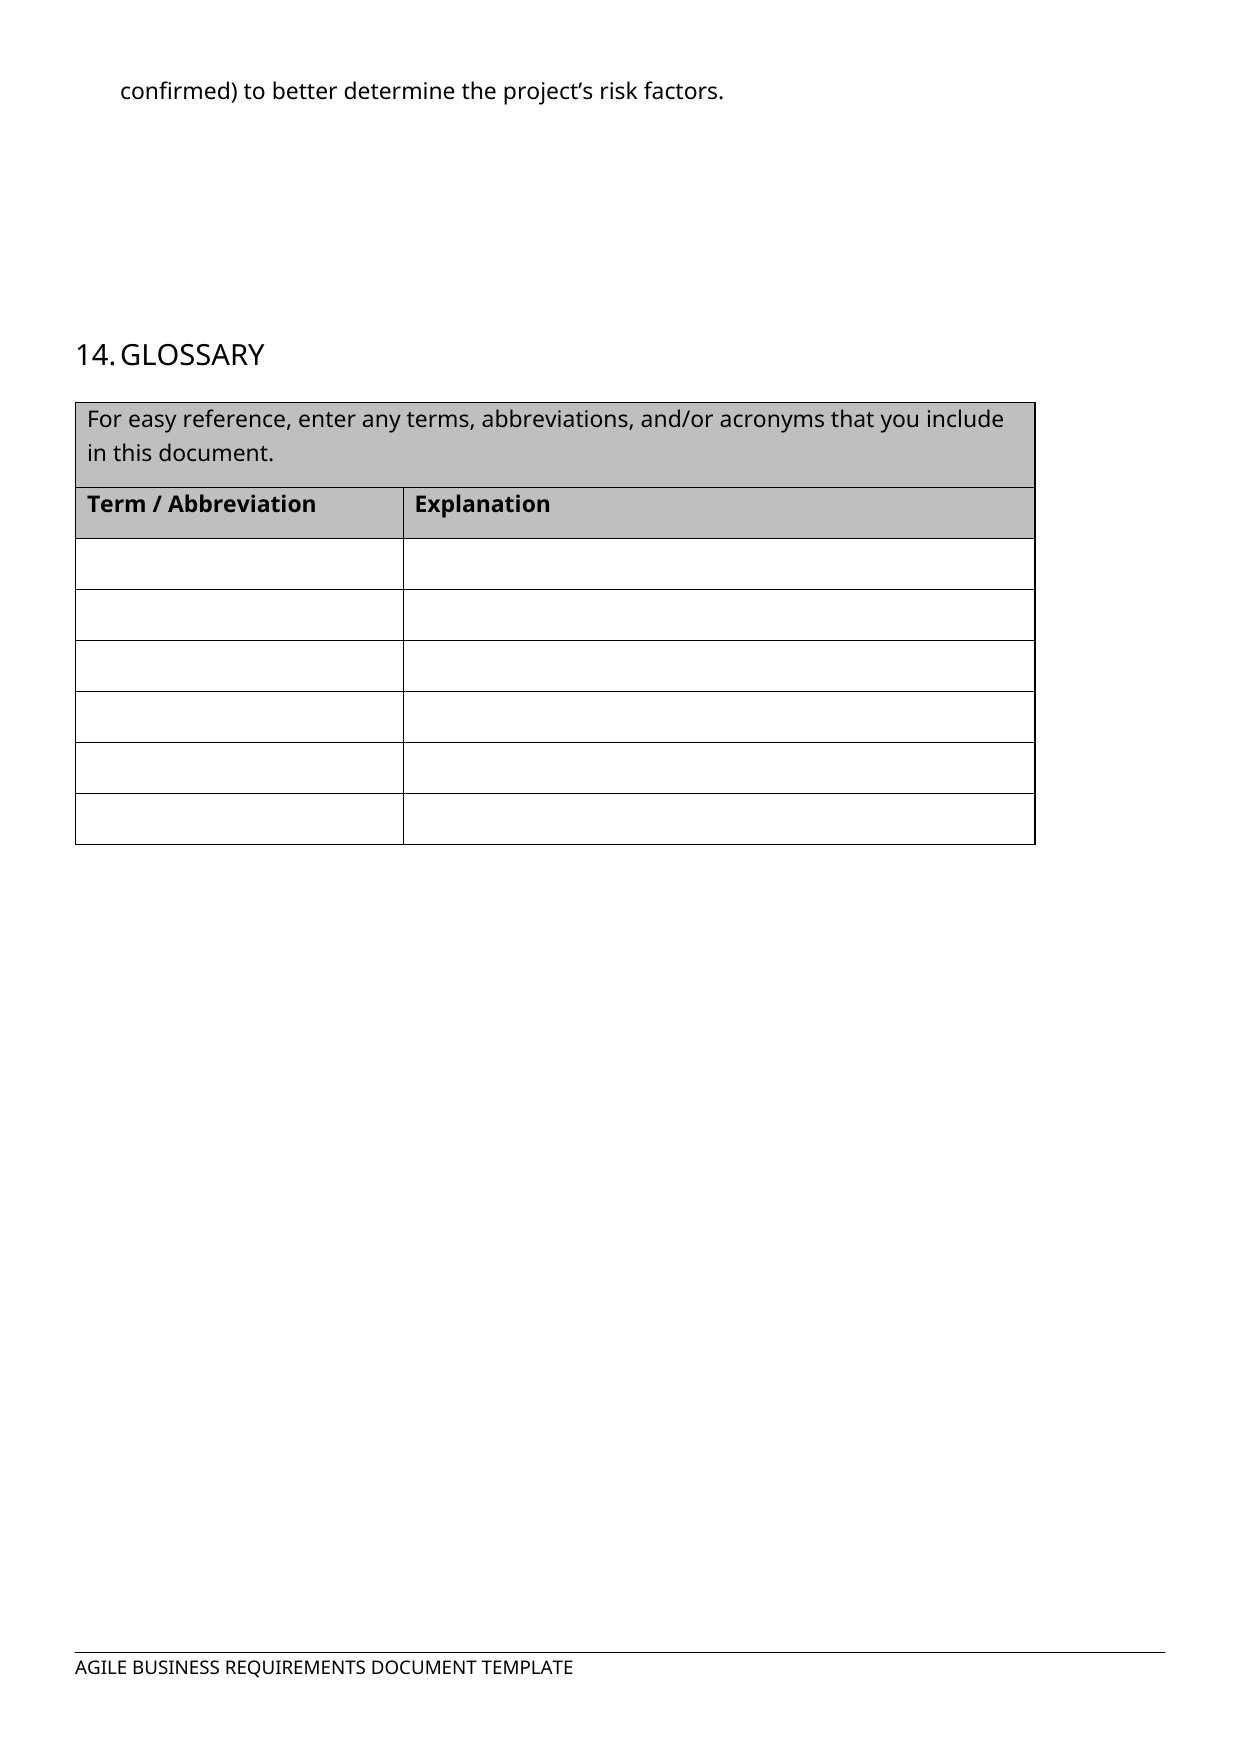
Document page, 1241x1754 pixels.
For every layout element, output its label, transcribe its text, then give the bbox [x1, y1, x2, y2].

table_cell [76, 539, 403, 589]
table_cell [76, 794, 403, 844]
table_cell [76, 590, 403, 640]
table_cell [404, 590, 1034, 640]
table_cell Explanation [404, 488, 1034, 538]
table_cell [76, 743, 403, 793]
table_cell [404, 539, 1034, 589]
table_header For easy reference, enter any terms, abbreviations, and/or acronyms that you include in this document. [76, 403, 1034, 487]
table_cell [76, 641, 403, 691]
subtitle GLOSSARY [75, 334, 1165, 374]
table_cell [404, 641, 1034, 691]
table_cell Term / Abbreviation [76, 488, 403, 538]
table_cell [76, 692, 403, 742]
table_cell [404, 794, 1034, 844]
table_cell [404, 743, 1034, 793]
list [120, 75, 1165, 106]
table_cell [404, 692, 1034, 742]
